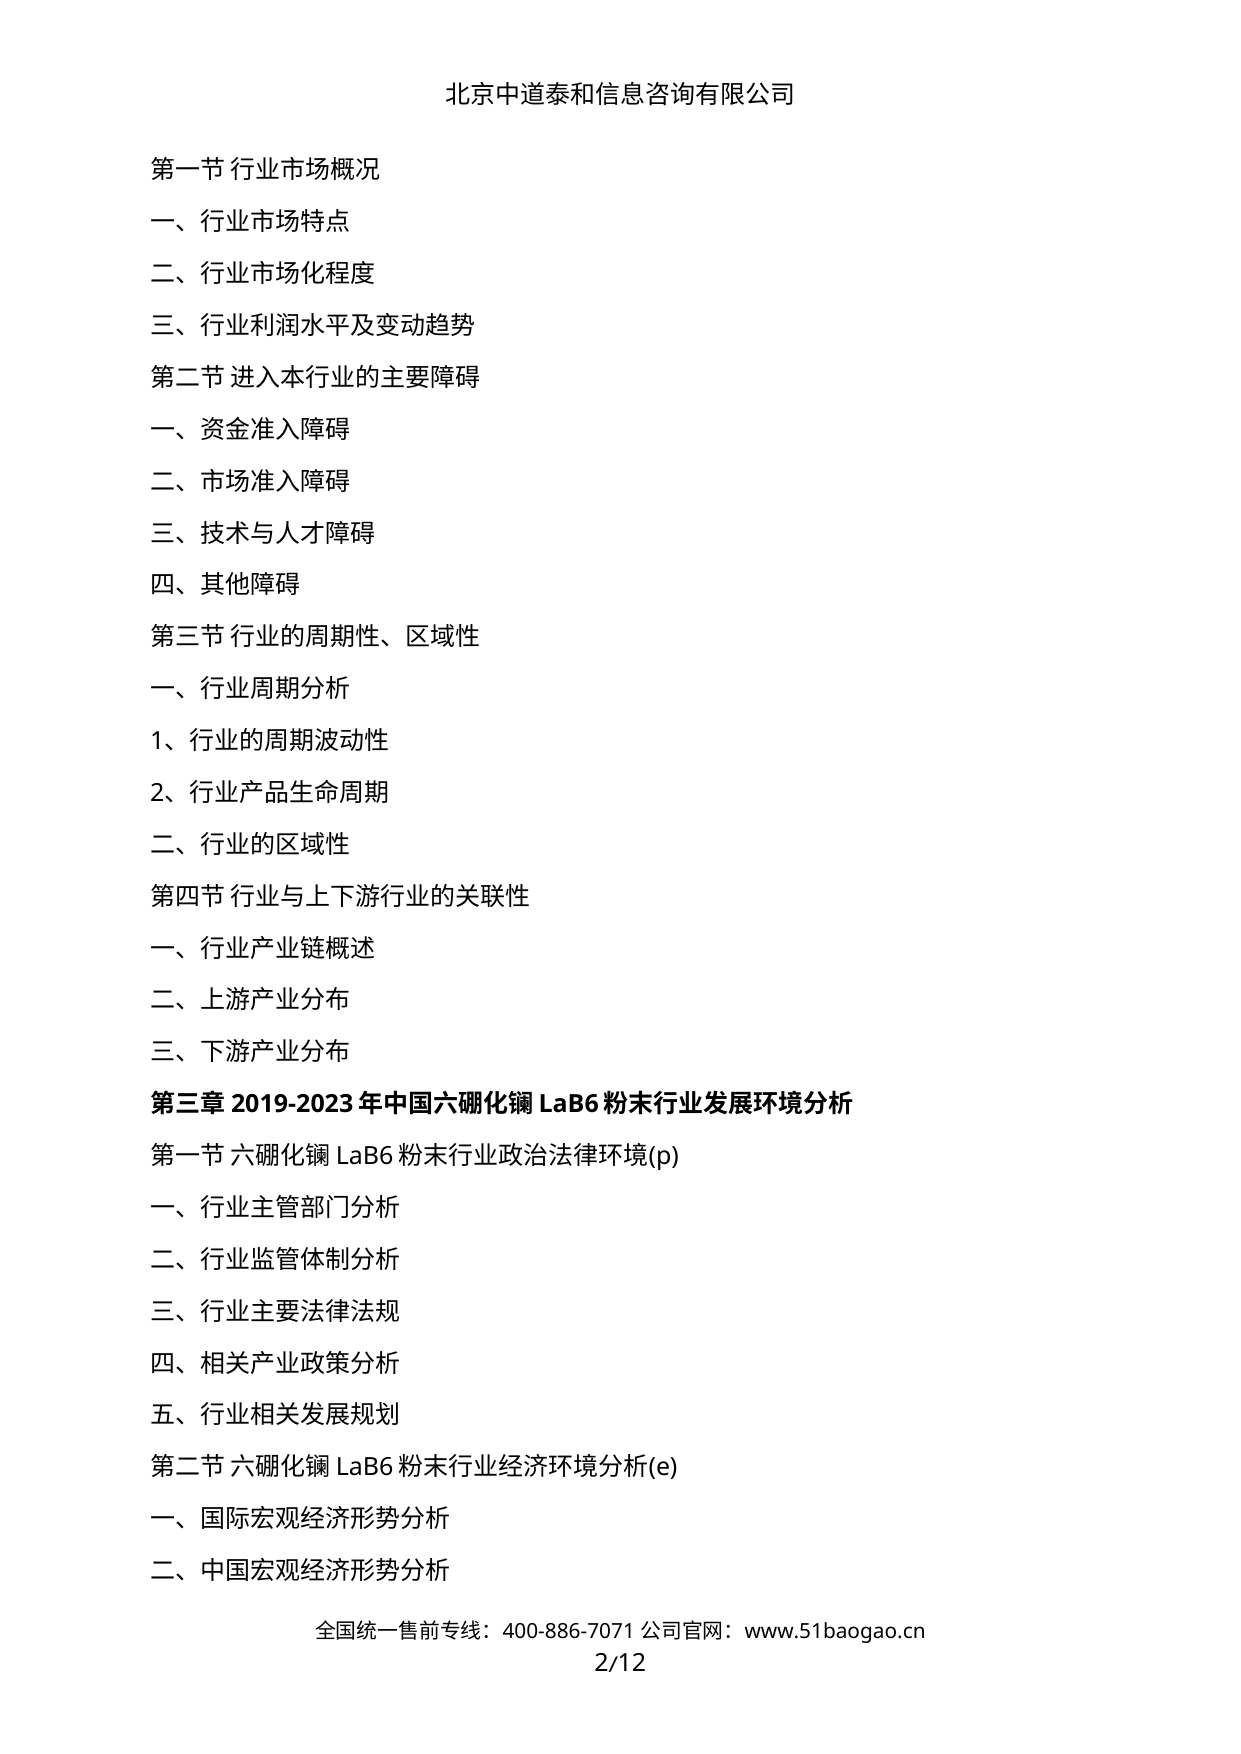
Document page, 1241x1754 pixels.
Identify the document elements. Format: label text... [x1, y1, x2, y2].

text 五、行业相关发展规划 [150, 1395, 1090, 1431]
text 四、相关产业政策分析 [150, 1343, 1090, 1379]
text 一、国际宏观经济形势分析 [150, 1499, 1090, 1535]
text 二、中国宏观经济形势分析 [150, 1551, 1090, 1587]
text 第二节 六硼化镧LaB6粉末行业经济环境分析(e) [150, 1447, 1090, 1483]
text 第三章 2019-2023年中国六硼化镧LaB6粉末行业发展环境分析 [150, 1084, 1090, 1120]
text 一、行业主管部门分析 [150, 1187, 1090, 1224]
text 第二节 进入本行业的主要障碍 [150, 357, 1090, 394]
text 第一节 行业市场概况 [150, 150, 1090, 186]
text 三、行业主要法律法规 [150, 1291, 1090, 1327]
text 二、行业监管体制分析 [150, 1239, 1090, 1276]
text 2、行业产品生命周期 [150, 772, 1090, 809]
text 一、行业周期分析 [150, 669, 1090, 705]
text 1、行业的周期波动性 [150, 721, 1090, 757]
text 二、行业的区域性 [150, 824, 1090, 861]
text 二、市场准入障碍 [150, 461, 1090, 497]
text 一、行业市场特点 [150, 202, 1090, 238]
text 四、其他障碍 [150, 565, 1090, 601]
text 三、下游产业分布 [150, 1032, 1090, 1068]
text 一、资金准入障碍 [150, 409, 1090, 446]
text 一、行业产业链概述 [150, 928, 1090, 964]
text 第四节 行业与上下游行业的关联性 [150, 876, 1090, 912]
text 三、行业利润水平及变动趋势 [150, 306, 1090, 342]
text 二、行业市场化程度 [150, 254, 1090, 290]
text 第一节 六硼化镧LaB6粉末行业政治法律环境(p) [150, 1136, 1090, 1172]
text 二、上游产业分布 [150, 980, 1090, 1016]
text 三、技术与人才障碍 [150, 513, 1090, 549]
text 第三节 行业的周期性、区域性 [150, 617, 1090, 653]
